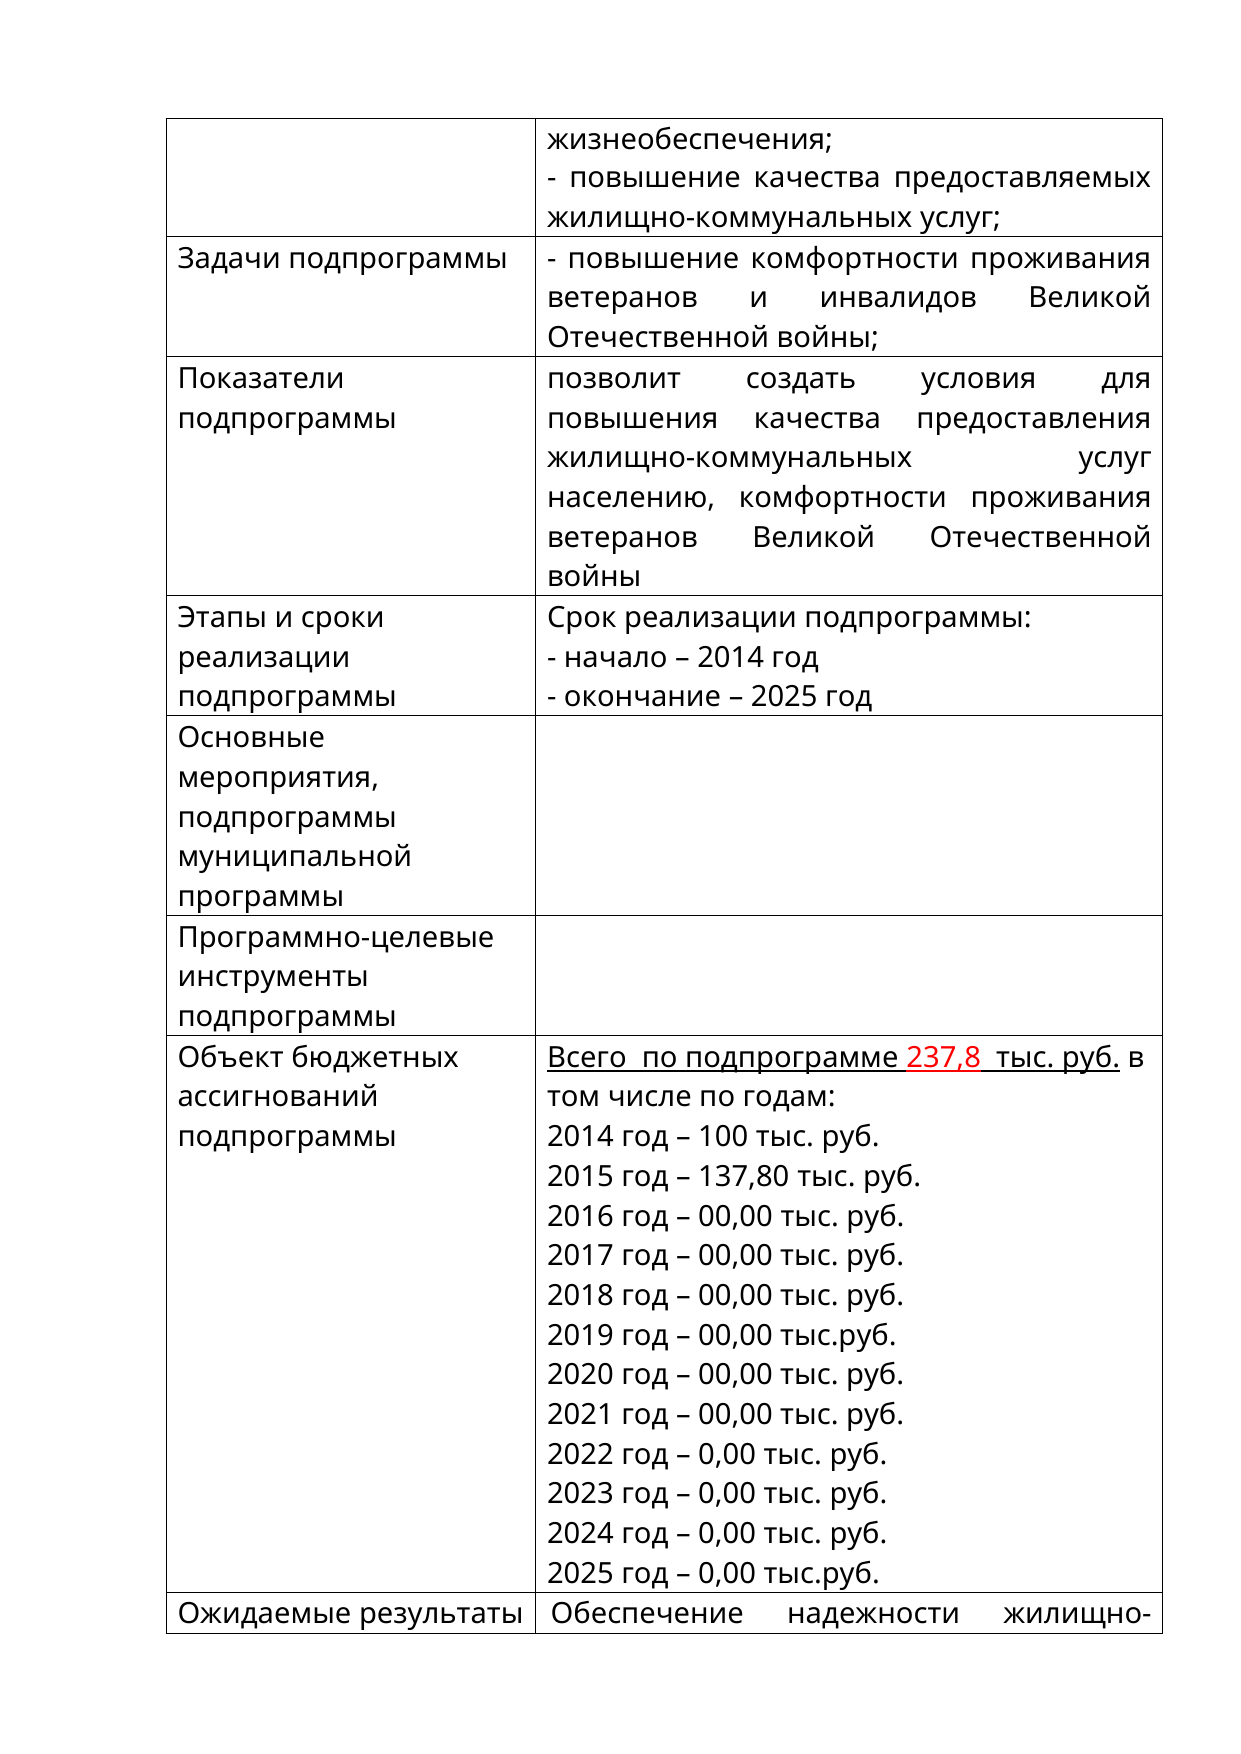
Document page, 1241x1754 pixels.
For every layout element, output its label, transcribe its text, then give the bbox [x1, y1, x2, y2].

table_cell Программно-целевые инструменты подпрограммы [167, 916, 535, 1035]
table_cell Срок реализации подпрограммы: - начало – 2014 год - окончание – 2025 год [536, 596, 1162, 715]
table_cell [167, 119, 535, 236]
table_cell [536, 716, 1162, 915]
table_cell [536, 119, 1162, 236]
table_cell Задачи подпрограммы [167, 237, 535, 356]
table_cell Показатели подпрограммы [167, 357, 535, 595]
table_cell [536, 916, 1162, 1035]
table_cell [536, 1593, 1162, 1632]
table_cell Этапы и сроки реализации подпрограммы [167, 596, 535, 715]
table_cell позволит создать условия для повышения качества предоставления жилищно-коммунальных услуг населению, комфортности проживания ветеранов Великой Отечественной войны [536, 357, 1162, 595]
table_cell Основные мероприятия, подпрограммы муниципальной программы [167, 716, 535, 915]
table_cell - повышение комфортности проживания ветеранов и инвалидов Великой Отечественной войны; [536, 237, 1162, 356]
table_cell Всего по подпрограмме 237,8 тыс. руб. в том числе по годам: 2014 год – 100 тыс. руб. 2015 год – 137,80 тыс. руб. 2016 год – 00,00 тыс. руб. 2017 год – 00,00 тыс. руб. 2018 год – 00,00 тыс. руб. 2019 год – 00,00 тыс.руб. 2020 год – 00,00 тыс. руб. 2021 год – 00,00 тыс. руб. 2022 год – 0,00 тыс. руб. 2023 год – 0,00 тыс. руб. 2024 год – 0,00 тыс. руб. 2025 год – 0,00 тыс.руб. [536, 1036, 1162, 1592]
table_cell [167, 1593, 535, 1632]
table_cell Объект бюджетных ассигнований подпрограммы [167, 1036, 535, 1592]
